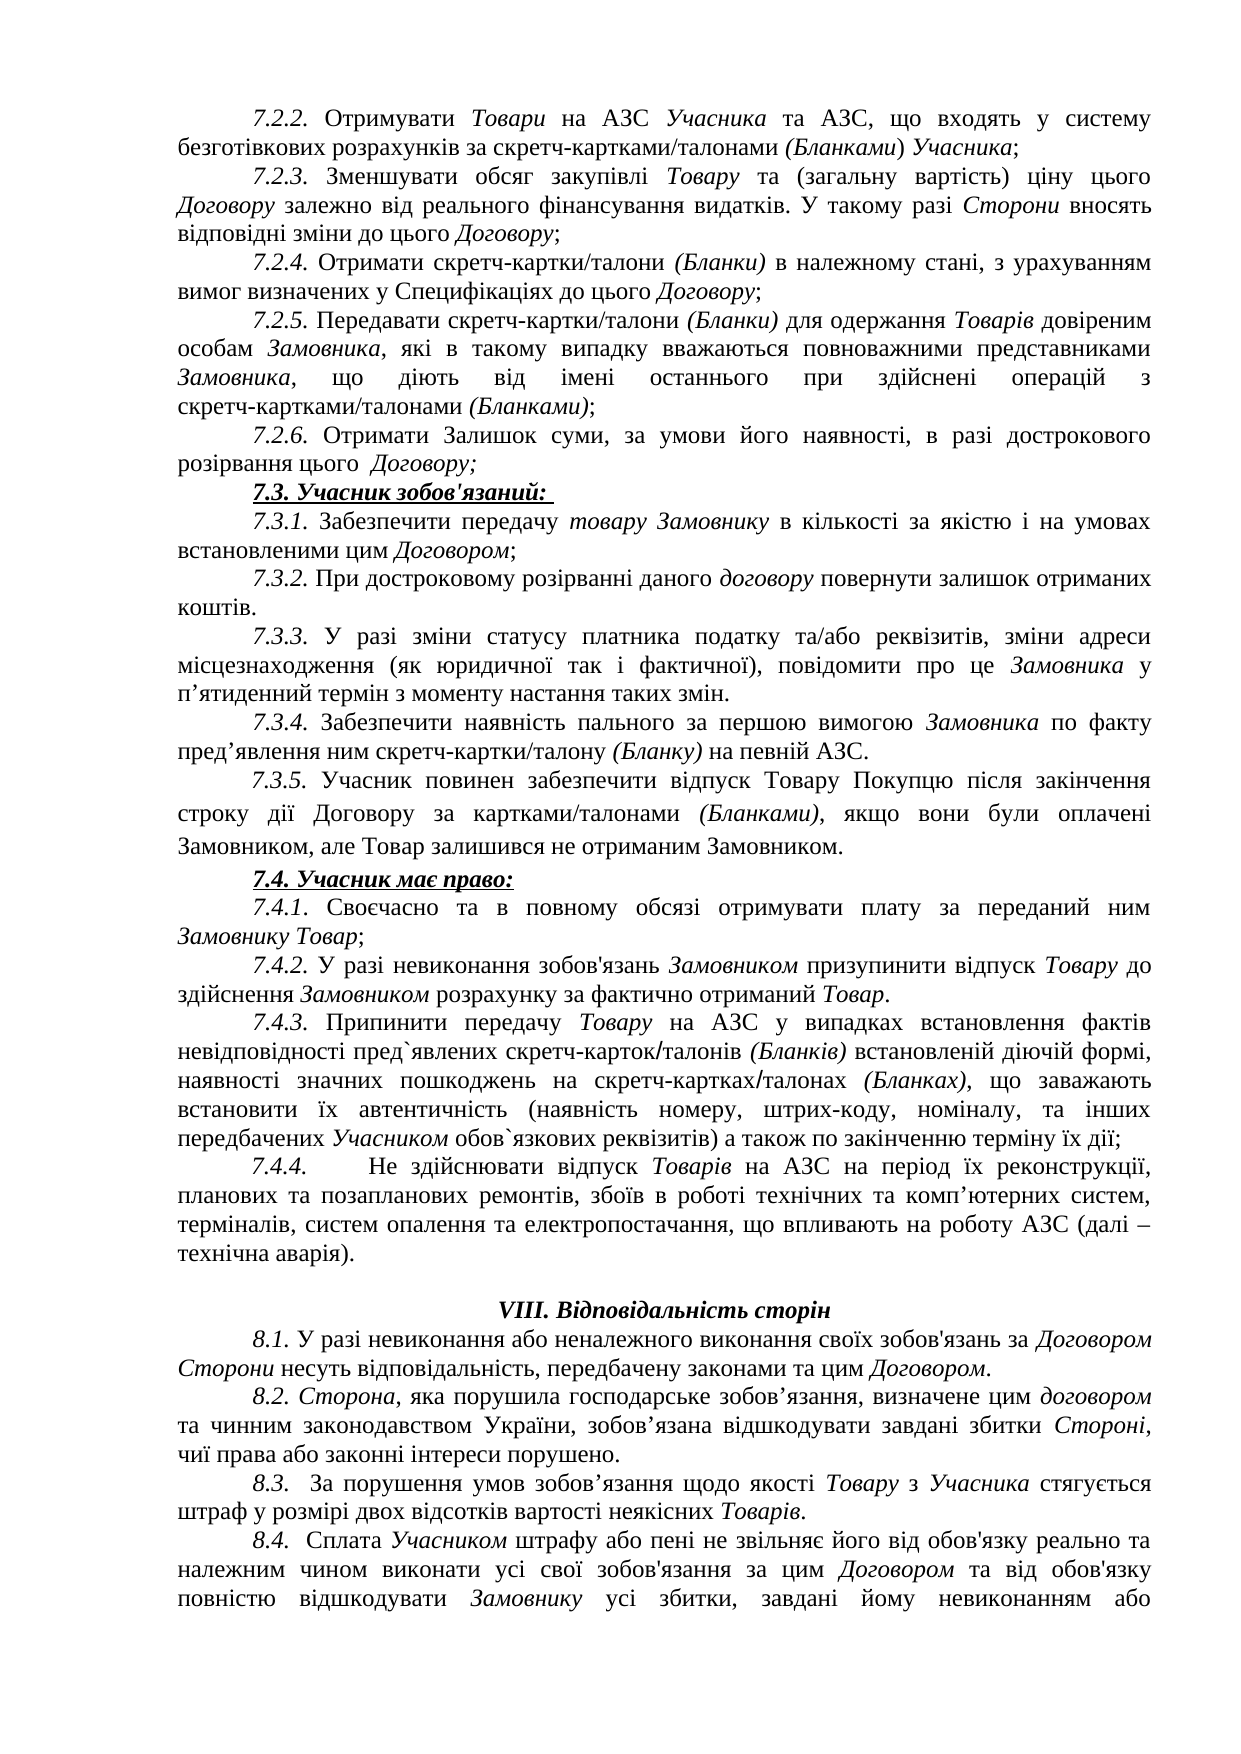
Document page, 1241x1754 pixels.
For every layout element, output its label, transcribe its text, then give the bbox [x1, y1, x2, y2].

text 7.3.4. Забезпечити наявність пального за першою вимогою Замовника по факту пред’явлення ним скретч-картки/талону (Бланку) на певній АЗС. [177, 707, 1152, 765]
text 8.3. За порушення умов зобов’язання щодо якості Товару з Учасника стягується штраф у розмірі двох відсотків вартості неякісних Товарів. [177, 1468, 1152, 1525]
text 7.3. Учасник зобов'язаний: [177, 477, 1152, 506]
text 7.3.2. При достроковому розірванні даного договору повернути залишок отриманих коштів. [177, 563, 1152, 621]
text 7.4.1. Своєчасно та в повному обсязі отримувати плату за переданий ним Замовнику Товар; [177, 892, 1152, 950]
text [177, 1525, 1152, 1611]
list Не здійснювати відпуск Товарів на АЗС на період їх реконструкції, планових та позапланових ремонтів, збоїв в роботі технічних та комп’ютерних систем, терміналів, систем опалення та електропостачання, що впливають на роботу АЗС (далі – технічна аварія). [177, 1151, 1152, 1266]
text 7.2.2. Отримувати Товари на АЗС Учасника та АЗС, що входять у систему безготівкових розрахунків за скретч-картками/талонами (Бланками) Учасника; [177, 103, 1152, 161]
text 7.2.4. Отримати скретч-картки/талони (Бланки) в належному стані, з урахуванням вимог визначених у Специфікаціях до цього Договору; [177, 247, 1152, 305]
text 8.1. У разі невиконання або неналежного виконання своїх зобов'язань за Договором Сторони несуть відповідальність, передбачену законами та цим Договором. [177, 1324, 1152, 1381]
text VIIІ. Відповідальність сторін [177, 1295, 1152, 1324]
text 7.2.6. Отримати Залишок суми, за умови його наявності, в разі дострокового розірвання цього Договору; [177, 420, 1152, 477]
text 7.2.3. Зменшувати обсяг закупівлі Товару та (загальну вартість) ціну цього Договору залежно від реального фінансування видатків. У такому разі Сторони вносять відповідні зміни до цього Договору; [177, 161, 1152, 247]
text 7.2.5. Передавати скретч-картки/талони (Бланки) для одержання Товарів довіреним особам Замовника, які в такому випадку вважаються повноважними представниками Замовника, що діють від імені останнього при здійснені операцій з скретч-картками/талонами (Бланками); [177, 305, 1152, 420]
text 7.3.5. Учасник повинен забезпечити відпуск Товару Покупцю після закінчення строку дії Договору за картками/талонами (Бланками), якщо вони були оплачені Замовником, але Товар залишився не отриманим Замовником. [177, 765, 1152, 859]
text 7.4. Учасник має право: [177, 864, 1152, 892]
text 7.3.1. Забезпечити передачу товару Замовнику в кількості за якістю і на умовах встановленими цим Договором; [177, 506, 1152, 563]
text 8.2. Сторона, яка порушила господарське зобов’язання, визначене цим договором та чинним законодавством України, зобов’язана відшкодувати завдані збитки Стороні, чиї права або законні інтереси порушено. [177, 1381, 1152, 1468]
text 7.4.2. У разі невиконання зобов'язань Замовником призупинити відпуск Товару до здійснення Замовником розрахунку за фактично отриманий Товар. [177, 950, 1152, 1007]
text 7.3.3. У разі зміни статусу платника податку та/або реквізитів, зміни адреси місцезнаходження (як юридичної так і фактичної), повідомити про це Замовника у п’ятиденний термін з моменту настання таких змін. [177, 621, 1152, 707]
text 7.4.3. Припинити передачу Товару на АЗС у випадках встановлення фактів невідповідності пред`явлених скретч-карток/талонів (Бланків) встановленій діючій формі, наявності значних пошкоджень на скретч-картках/талонах (Бланках), що заважають встановити їх автентичність (наявність номеру, штрих-коду, номіналу, та інших передбачених Учасником обов`язкових реквізитів) а також по закінченню терміну їх дії; [177, 1007, 1152, 1151]
